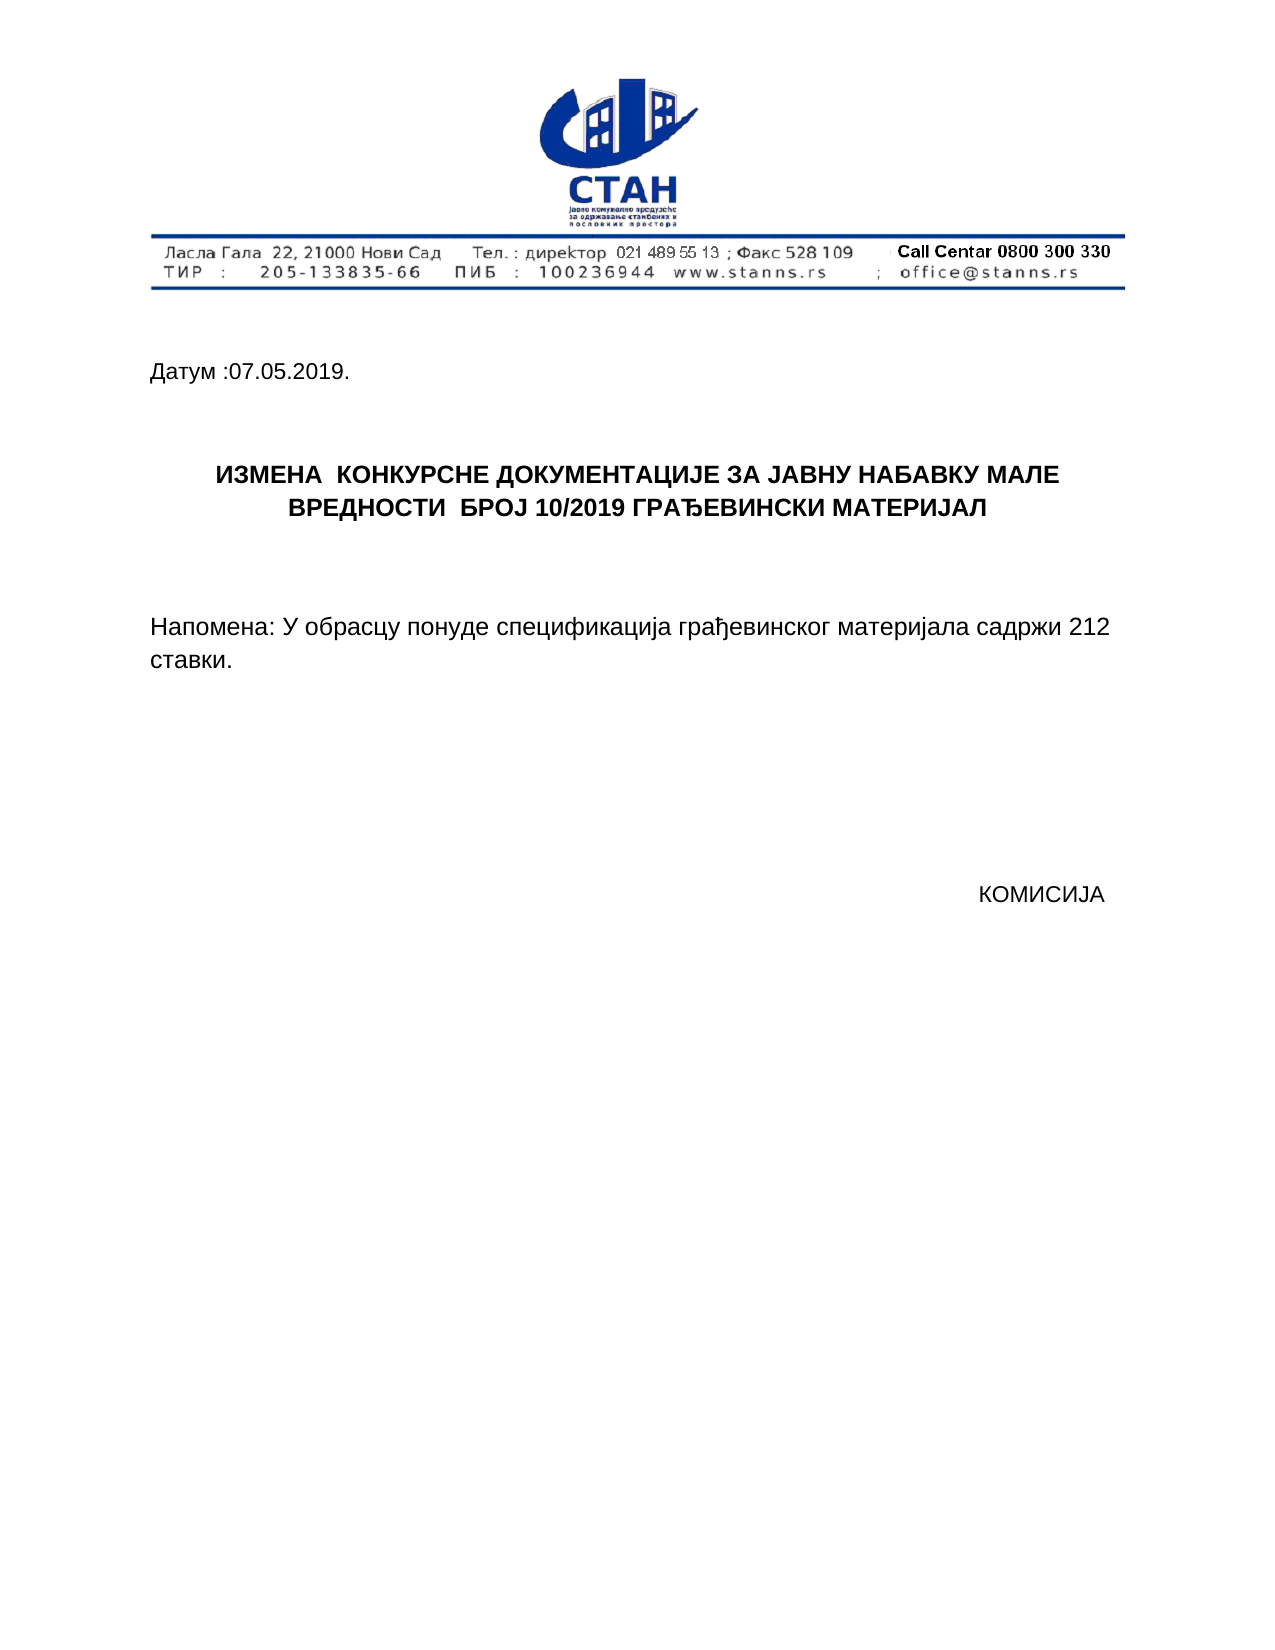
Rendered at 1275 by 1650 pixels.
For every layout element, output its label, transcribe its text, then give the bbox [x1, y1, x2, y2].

text Датум :07.05.2019. [150, 358, 1125, 384]
text КОМИСИЈА [150, 881, 1125, 908]
picture [150, 73, 1125, 307]
text Напомена: У обрасцу понуде спецификација грађевинског материјала садржи 212 ставки. [150, 612, 1125, 674]
text ИЗМЕНA КОНКУРСНЕ ДОКУМЕНТАЦИЈЕ ЗА ЈАВНУ НАБАВКУ МАЛЕ ВРЕДНОСТИ БРОЈ 10/2019 ГРАЂЕВИНСКИ МАТЕРИЈАЛ [150, 460, 1125, 522]
